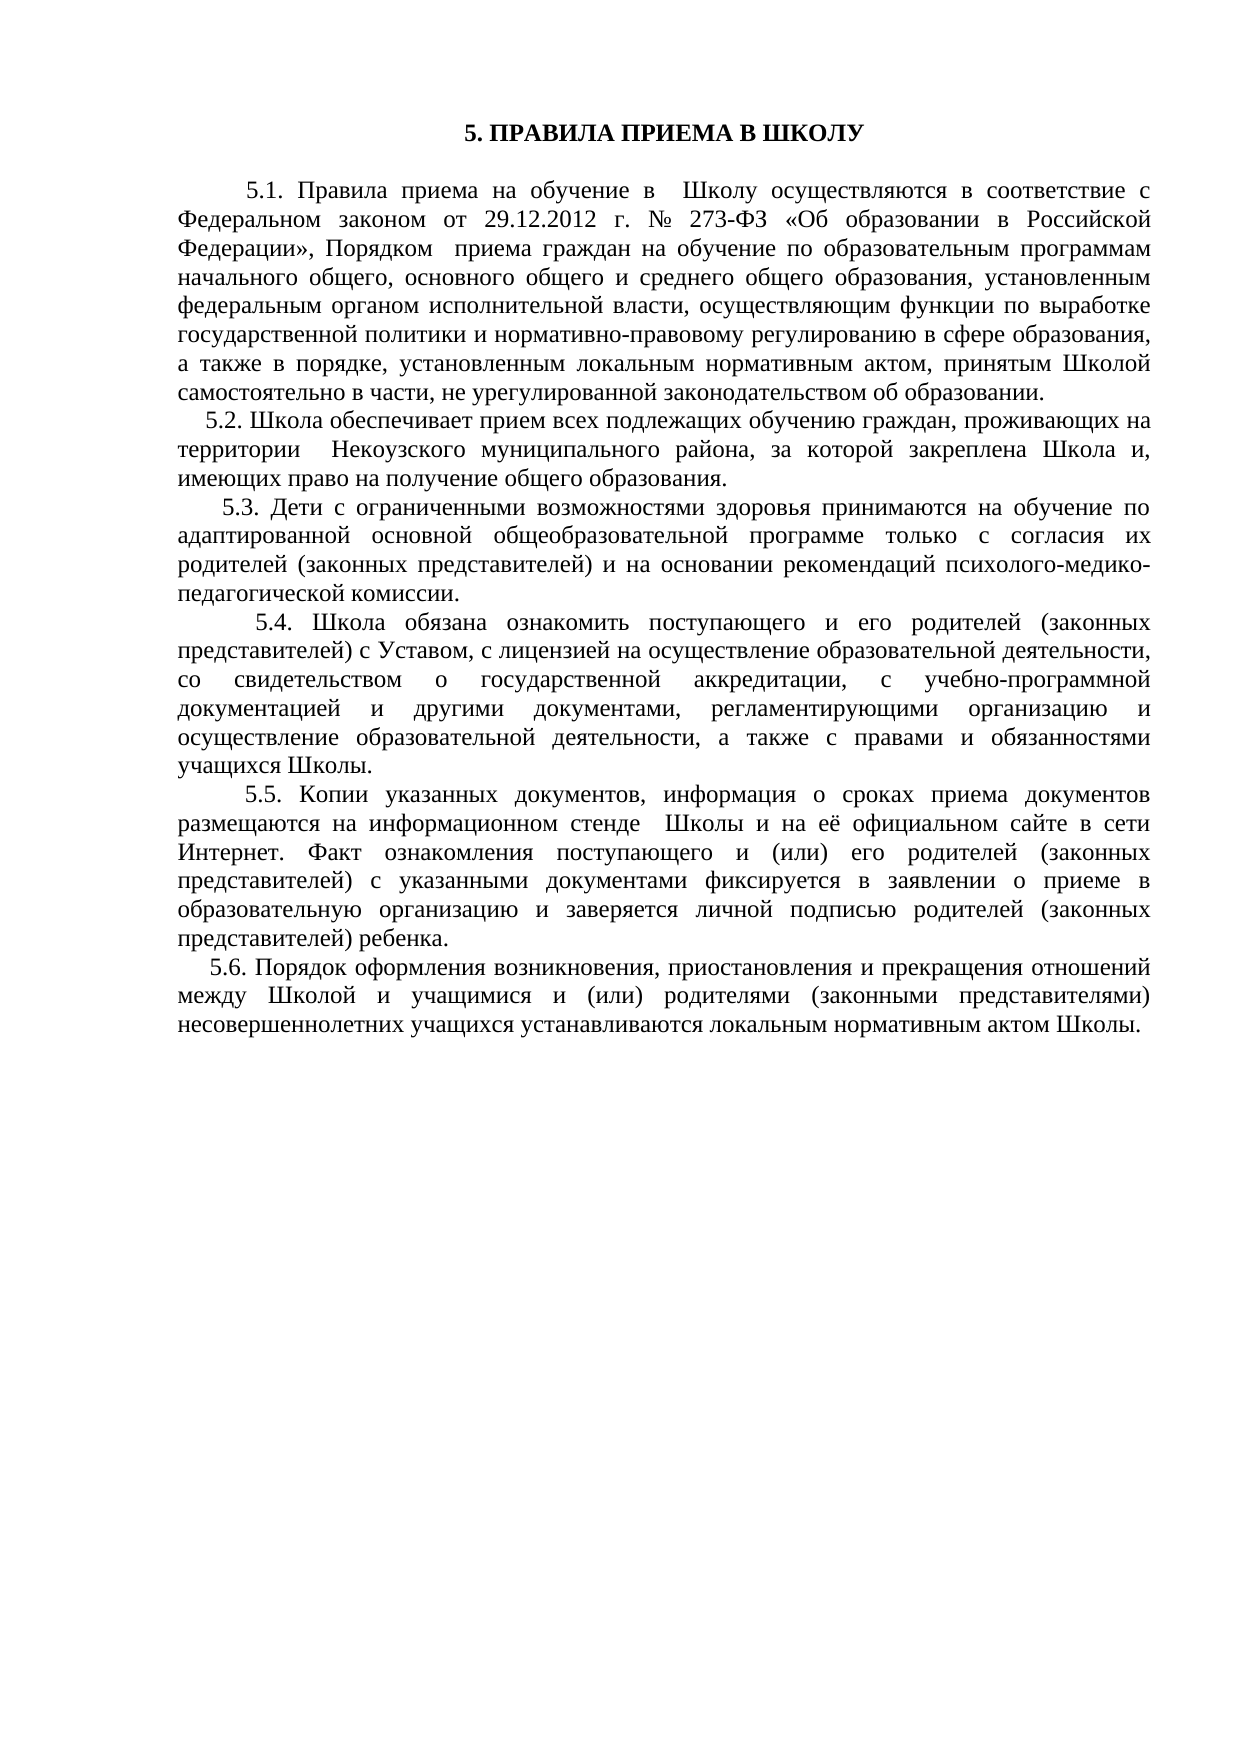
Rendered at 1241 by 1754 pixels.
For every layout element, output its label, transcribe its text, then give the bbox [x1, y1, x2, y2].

text 5.1. Правила приема на обучение в Школу осуществляются в соответствие с Федеральном законом от 29.12.2012 г. № 273-ФЗ «Об образовании в Российской Федерации», Порядком приема граждан на обучение по образовательным программам начального общего, основного общего и среднего общего образования, установленным федеральным органом исполнительной власти, осуществляющим функции по выработке государственной политики и нормативно-правовому регулированию в сфере образования, а также в порядке, установленным локальным нормативным актом, принятым Школой самостоятельно в части, не урегулированной законодательством об образовании. [177, 176, 1152, 406]
text 5.2. Школа обеспечивает прием всех подлежащих обучению граждан, проживающих на территории Некоузского муниципального района, за которой закреплена Школа и, имеющих право на получение общего образования. [177, 406, 1152, 492]
text 5.3. Дети с ограниченными возможностями здоровья принимаются на обучение по адаптированной основной общеобразовательной программе только с согласия их родителей (законных представителей) и на основании рекомендаций психолого-медико-педагогической комиссии. [177, 492, 1152, 607]
text 5.6. Порядок оформления возникновения, приостановления и прекращения отношений между Школой и учащимися и (или) родителями (законными представителями) несовершеннолетних учащихся устанавливаются локальным нормативным актом Школы. [177, 952, 1152, 1038]
text 5. ПРАВИЛА ПРИЕМА В ШКОЛУ [177, 118, 1152, 147]
text 5.5. Копии указанных документов, информация о сроках приема документов размещаются на информационном стенде Школы и на её официальном сайте в сети Интернет. Факт ознакомления поступающего и (или) его родителей (законных представителей) с указанными документами фиксируется в заявлении о приеме в образовательную организацию и заверяется личной подписью родителей (законных представителей) ребенка. [177, 779, 1152, 952]
text 5.4. Школа обязана ознакомить поступающего и его родителей (законных представителей) с Уставом, с лицензией на осуществление образовательной деятельности, со свидетельством о государственной аккредитации, с учебно-программной документацией и другими документами, регламентирующими организацию и осуществление образовательной деятельности, а также с правами и обязанностями учащихся Школы. [177, 607, 1152, 779]
